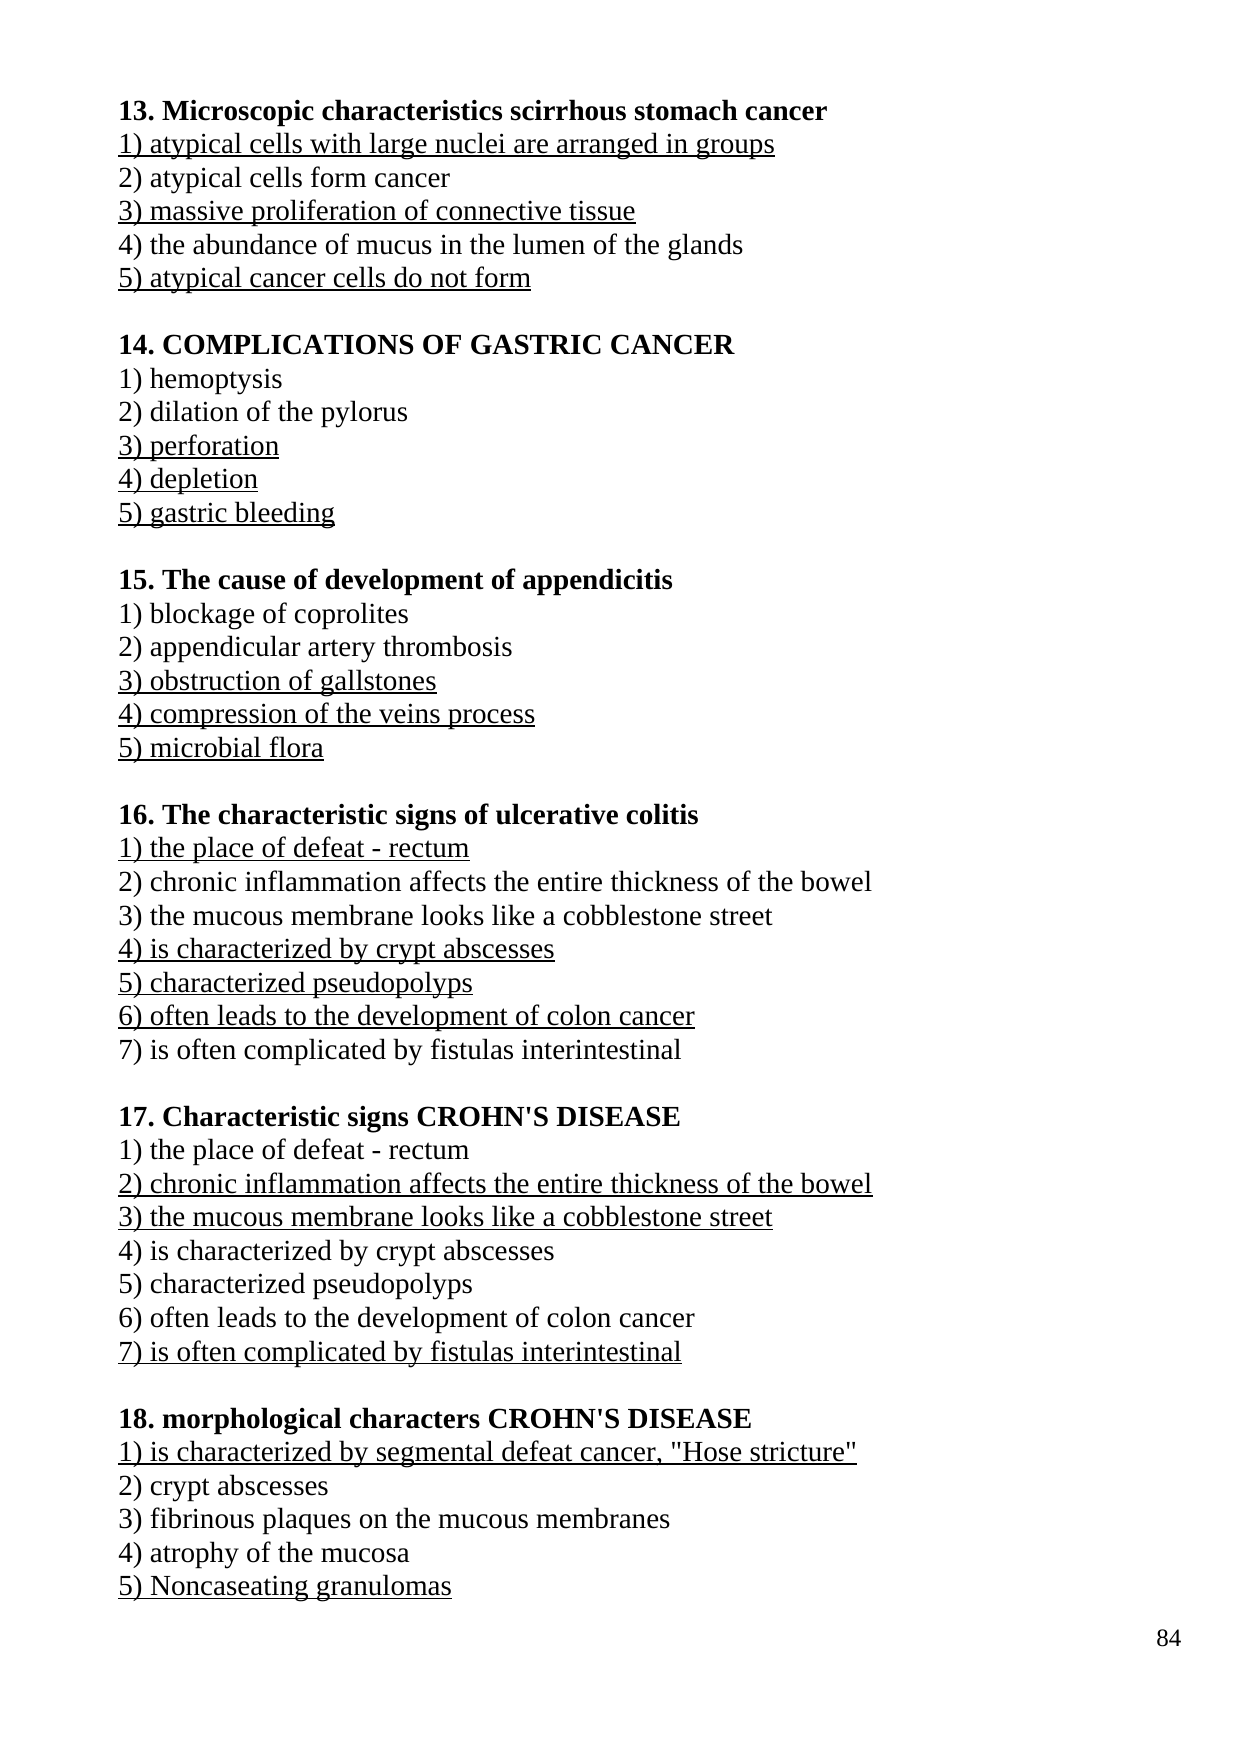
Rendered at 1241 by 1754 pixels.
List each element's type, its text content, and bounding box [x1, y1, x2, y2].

text 2) dilation of the pylorus [118, 394, 1181, 428]
text 1) the place of defeat - rectum [118, 831, 1181, 864]
text 3) massive proliferation of connective tissue [118, 193, 1181, 227]
text 1) atypical cells with large nuclei are arranged in groups [118, 126, 1181, 160]
text 1) blockage of coprolites [118, 596, 1181, 629]
text 1) the place of defeat - rectum [118, 1132, 1181, 1166]
text 2) appendicular artery thrombosis [118, 629, 1181, 663]
text 5) atypical cancer cells do not form [118, 260, 1181, 294]
text 5) characterized pseudopolyps [118, 965, 1181, 998]
text 6) often leads to the development of colon cancer [118, 998, 1181, 1032]
text 4) depletion [118, 462, 1181, 495]
text 4) compression of the veins process [118, 696, 1181, 730]
text 4) is characterized by crypt abscesses [118, 931, 1181, 965]
text 2) chronic inflammation affects the entire thickness of the bowel [118, 864, 1181, 898]
text 7) is often complicated by fistulas interintestinal [118, 1334, 1181, 1367]
text 5) characterized pseudopolyps [118, 1267, 1181, 1300]
text 15. The cause of development of appendicitis [118, 562, 1181, 596]
text 5) microbial flora [118, 730, 1181, 763]
text 2) crypt abscesses [118, 1468, 1181, 1501]
text 3) the mucous membrane looks like a cobblestone street [118, 898, 1181, 931]
text 7) is often complicated by fistulas interintestinal [118, 1032, 1181, 1065]
text 4) the abundance of mucus in the lumen of the glands [118, 227, 1181, 260]
text 3) perforation [118, 428, 1181, 462]
text 2) atypical cells form cancer [118, 160, 1181, 193]
text 3) fibrinous plaques on the mucous membranes [118, 1501, 1181, 1535]
text 2) chronic inflammation affects the entire thickness of the bowel [118, 1166, 1181, 1199]
text 18. morphological characters CROHN'S DISEASE [118, 1401, 1181, 1434]
text 4) atrophy of the mucosa [118, 1535, 1181, 1568]
text 3) the mucous membrane looks like a cobblestone street [118, 1199, 1181, 1233]
text 3) obstruction of gallstones [118, 663, 1181, 696]
text 17. Characteristic signs CROHN'S DISEASE [118, 1099, 1181, 1132]
text 1) is characterized by segmental defeat cancer, "Hose stricture" [118, 1434, 1181, 1468]
text 13. Microscopic characteristics scirrhous stomach cancer [118, 93, 1181, 126]
text 5) gastric bleeding [118, 495, 1181, 529]
text 6) often leads to the development of colon cancer [118, 1300, 1181, 1334]
text 1) hemoptysis [118, 361, 1181, 394]
text 5) Noncaseating granulomas [118, 1568, 1181, 1602]
text 16. The characteristic signs of ulcerative colitis [118, 797, 1181, 831]
text 14. COMPLICATIONS OF GASTRIC CANCER [118, 327, 1181, 361]
text 4) is characterized by crypt abscesses [118, 1233, 1181, 1267]
